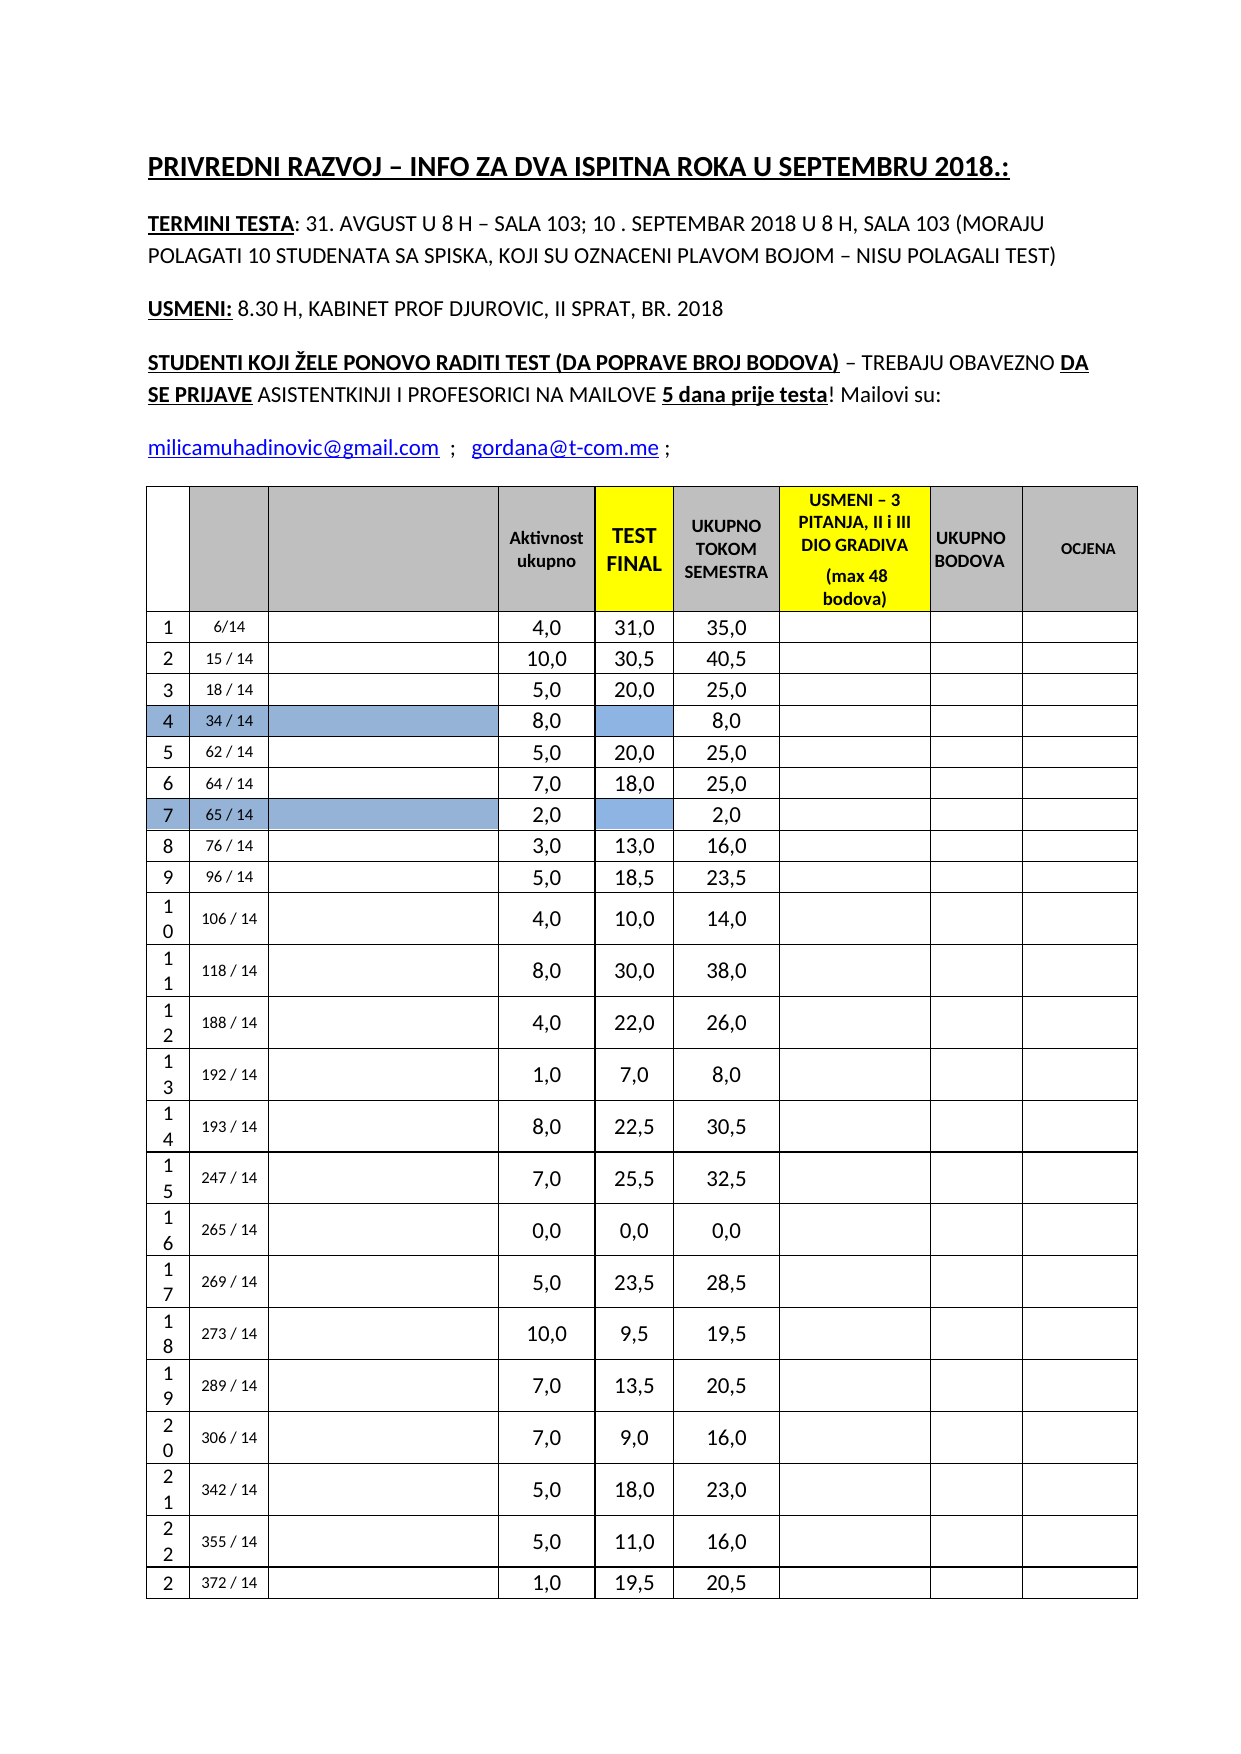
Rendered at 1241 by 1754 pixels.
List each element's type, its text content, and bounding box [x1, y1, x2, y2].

table_cell [1023, 768, 1137, 798]
table_cell 5,0 [499, 1256, 594, 1307]
table_cell [1023, 643, 1137, 673]
table_cell 16,0 [674, 831, 779, 861]
table_cell [780, 799, 930, 829]
table_cell 96 / 14 [190, 862, 268, 892]
table_cell 14,0 [674, 893, 779, 944]
table_cell [780, 1256, 930, 1307]
table_cell 19,5 [596, 1568, 673, 1598]
table_cell [269, 1049, 498, 1099]
table_cell [780, 737, 930, 767]
table_cell 19 [147, 1360, 189, 1411]
table_cell [931, 831, 1022, 861]
table_cell 20,5 [674, 1568, 779, 1598]
table_cell 118 / 14 [190, 945, 268, 996]
table_cell [931, 1256, 1022, 1307]
table_cell [931, 706, 1022, 736]
table_cell [1023, 1568, 1137, 1598]
table_cell [931, 612, 1022, 642]
table_cell [269, 674, 498, 704]
table_cell [1023, 1153, 1137, 1203]
table_cell [780, 643, 930, 673]
table_cell 18 [147, 1308, 189, 1359]
table_cell [1023, 1308, 1137, 1359]
table_cell 25,0 [674, 737, 779, 767]
table_cell [780, 1204, 930, 1255]
table_cell 30,5 [596, 643, 673, 673]
table_cell 15 [147, 1153, 189, 1203]
table_cell [931, 643, 1022, 673]
table_cell 20,0 [596, 674, 673, 704]
table_cell 13 [147, 1049, 189, 1099]
table_cell [780, 1101, 930, 1151]
table_cell 30,5 [674, 1101, 779, 1151]
table_cell 7,0 [596, 1049, 673, 1099]
table_cell 0,0 [499, 1204, 594, 1255]
table_cell 273 / 14 [190, 1308, 268, 1359]
table_cell 25,0 [674, 768, 779, 798]
table_cell 11,0 [596, 1516, 673, 1566]
table_cell 16,0 [674, 1412, 779, 1463]
table_cell 76 / 14 [190, 831, 268, 861]
table_cell [269, 1516, 498, 1566]
table_cell [269, 1308, 498, 1359]
text STUDENTI KOJI ŽELE PONOVO RADITI TEST (DA POPRAVE BROJ BODOVA) – TREBAJU OBAVEZNO DA SE PRIJAVE ASISTENTKINJI I PROFESORICI NA MAILOVE 5 dana prije testa! Mailovi su: [148, 348, 1093, 408]
table_cell [269, 1204, 498, 1255]
table_cell 7,0 [499, 1412, 594, 1463]
table_cell [269, 945, 498, 996]
table_cell 28,5 [674, 1256, 779, 1307]
table_cell 20,5 [674, 1360, 779, 1411]
table_cell 7,0 [499, 768, 594, 798]
table_cell 17 [147, 1256, 189, 1307]
table_cell 62 / 14 [190, 737, 268, 767]
table_cell 5,0 [499, 1516, 594, 1566]
table_cell [780, 674, 930, 704]
table_cell [931, 1516, 1022, 1566]
table_cell [269, 799, 498, 829]
table_cell 8 [147, 831, 189, 861]
table_cell 193 / 14 [190, 1101, 268, 1151]
table_cell [931, 1360, 1022, 1411]
table_cell 4,0 [499, 612, 594, 642]
table_cell [1023, 706, 1137, 736]
table_cell [1023, 831, 1137, 861]
table_cell [269, 737, 498, 767]
table_cell 192 / 14 [190, 1049, 268, 1099]
table_cell 23,5 [674, 862, 779, 892]
table_cell [780, 1049, 930, 1099]
table_cell [931, 862, 1022, 892]
table_cell [780, 831, 930, 861]
table_cell 5,0 [499, 737, 594, 767]
table_cell [1023, 1412, 1137, 1463]
table_cell [269, 1464, 498, 1514]
table_cell [269, 997, 498, 1048]
table_cell [931, 768, 1022, 798]
table_cell [780, 997, 930, 1048]
text TERMINI TESTA: 31. AVGUST U 8 H – SALA 103; 10 . SEPTEMBAR 2018 U 8 H, SALA 103 (MORAJU POLAGATI 10 STUDENATA SA SPISKA, KOJI SU OZNACENI PLAVOM BOJOM – NISU POLAGALI TEST) [148, 209, 1093, 269]
table_cell [269, 1153, 498, 1203]
table_cell [931, 737, 1022, 767]
table_cell 3 [147, 674, 189, 704]
table_cell 25,5 [596, 1153, 673, 1203]
table_cell 26,0 [674, 997, 779, 1048]
table_cell 7 [147, 799, 189, 829]
table_cell 22 [147, 1516, 189, 1566]
table_cell [931, 1204, 1022, 1255]
table_cell 265 / 14 [190, 1204, 268, 1255]
text PRIVREDNI RAZVOJ – INFO ZA DVA ISPITNA ROKA U SEPTEMBRU 2018.: [148, 148, 1093, 183]
table_cell 4,0 [499, 997, 594, 1048]
table_cell [269, 612, 498, 642]
table_header [269, 487, 498, 611]
table_cell 5,0 [499, 674, 594, 704]
table_cell 372 / 14 [190, 1568, 268, 1598]
table_cell [931, 1153, 1022, 1203]
table_cell 289 / 14 [190, 1360, 268, 1411]
table_cell [931, 1568, 1022, 1598]
table_cell 9 [147, 862, 189, 892]
table_cell [780, 945, 930, 996]
table_cell [780, 1516, 930, 1566]
table_cell [269, 893, 498, 944]
table_cell 64 / 14 [190, 768, 268, 798]
table_cell [931, 799, 1022, 829]
table_cell 22,5 [596, 1101, 673, 1151]
table_header TEST FINAL [596, 487, 673, 611]
table_cell [1023, 737, 1137, 767]
table_cell 14 [147, 1101, 189, 1151]
table_cell 188 / 14 [190, 997, 268, 1048]
table_cell 23,0 [674, 1464, 779, 1514]
table_cell 40,5 [674, 643, 779, 673]
table_cell 38,0 [674, 945, 779, 996]
table_cell [269, 1568, 498, 1598]
table_cell 1,0 [499, 1049, 594, 1099]
table_cell [780, 1412, 930, 1463]
table_header [190, 487, 268, 611]
table_cell [1023, 1360, 1137, 1411]
table_cell 13,0 [596, 831, 673, 861]
table_cell 30,0 [596, 945, 673, 996]
table_cell 306 / 14 [190, 1412, 268, 1463]
table_cell [931, 1308, 1022, 1359]
table_cell 15 / 14 [190, 643, 268, 673]
table_cell 18 / 14 [190, 674, 268, 704]
table_cell 2 [147, 643, 189, 673]
text milicamuhadinovic@gmail.com ; gordana@t-com.me ; [148, 433, 1093, 461]
table_cell [596, 799, 673, 829]
table_cell [269, 831, 498, 861]
table_cell [780, 612, 930, 642]
table_cell 34 / 14 [190, 706, 268, 736]
table_cell [780, 1568, 930, 1598]
table_header UKUPNO TOKOM SEMESTRA [674, 487, 779, 611]
table_cell [1023, 945, 1137, 996]
table_cell [1023, 1101, 1137, 1151]
table_cell 19,5 [674, 1308, 779, 1359]
table_cell [1023, 1049, 1137, 1099]
table_cell 0,0 [596, 1204, 673, 1255]
table_cell 7,0 [499, 1153, 594, 1203]
table_cell 5,0 [499, 1464, 594, 1514]
table_cell [269, 1101, 498, 1151]
table_cell 23 [147, 1568, 189, 1598]
table_cell 65 / 14 [190, 799, 268, 829]
table_cell [780, 893, 930, 944]
table_cell 16,0 [674, 1516, 779, 1566]
table_cell 10,0 [499, 643, 594, 673]
table_cell [1023, 893, 1137, 944]
table_cell 10,0 [596, 893, 673, 944]
table_cell [1023, 674, 1137, 704]
table_cell [780, 1153, 930, 1203]
table_cell [269, 706, 498, 736]
table_cell [269, 643, 498, 673]
table_cell 25,0 [674, 674, 779, 704]
table_cell [931, 1464, 1022, 1514]
table_cell 22,0 [596, 997, 673, 1048]
table_cell 32,5 [674, 1153, 779, 1203]
table_cell 269 / 14 [190, 1256, 268, 1307]
table_cell [269, 862, 498, 892]
table_cell 20,0 [596, 737, 673, 767]
table_cell [780, 768, 930, 798]
table_cell 9,0 [596, 1412, 673, 1463]
table_cell 13,5 [596, 1360, 673, 1411]
table_cell [1023, 1256, 1137, 1307]
table_cell 16 [147, 1204, 189, 1255]
table_cell 10 [147, 893, 189, 944]
table_header [147, 487, 189, 611]
table_cell 8,0 [674, 1049, 779, 1099]
table_cell [269, 1360, 498, 1411]
table_cell [780, 1464, 930, 1514]
table_cell 1,0 [499, 1568, 594, 1598]
table_cell 10,0 [499, 1308, 594, 1359]
table_cell 20 [147, 1412, 189, 1463]
table_cell 1 [147, 612, 189, 642]
table_cell 3,0 [499, 831, 594, 861]
table_cell 6 [147, 768, 189, 798]
table_cell [1023, 1204, 1137, 1255]
table_cell 18,0 [596, 1464, 673, 1514]
table_cell [931, 997, 1022, 1048]
table_cell 12 [147, 997, 189, 1048]
table_cell [780, 1360, 930, 1411]
table_cell [1023, 997, 1137, 1048]
table_cell 18,0 [596, 768, 673, 798]
table_cell 5 [147, 737, 189, 767]
table_cell [1023, 862, 1137, 892]
table_cell [931, 893, 1022, 944]
table_cell [1023, 1464, 1137, 1514]
table_cell [1023, 612, 1137, 642]
table_cell 8,0 [499, 1101, 594, 1151]
table_cell 5,0 [499, 862, 594, 892]
table_cell 247 / 14 [190, 1153, 268, 1203]
table_header UKUPNO BODOVA [931, 487, 1022, 611]
table_cell [931, 945, 1022, 996]
table_cell [931, 1412, 1022, 1463]
text USMENI: 8.30 H, KABINET PROF DJUROVIC, II SPRAT, BR. 2018 [148, 294, 1093, 323]
table_cell [780, 862, 930, 892]
table_cell [596, 706, 673, 736]
table_cell 0,0 [674, 1204, 779, 1255]
table_cell 23,5 [596, 1256, 673, 1307]
table_cell [931, 1101, 1022, 1151]
table_cell 8,0 [674, 706, 779, 736]
table_cell [269, 1256, 498, 1307]
table_cell 35,0 [674, 612, 779, 642]
table_header OCJENA [1023, 487, 1137, 611]
table_cell [931, 674, 1022, 704]
table_header USMENI – 3 PITANJA, II i III DIO GRADIVA (max 48 bodova) [780, 487, 930, 611]
table_cell [780, 1308, 930, 1359]
table_cell 342 / 14 [190, 1464, 268, 1514]
table_cell [931, 1049, 1022, 1099]
table_cell 9,5 [596, 1308, 673, 1359]
table_cell 6/14 [190, 612, 268, 642]
table_cell 8,0 [499, 945, 594, 996]
table_cell [780, 706, 930, 736]
table_cell 2,0 [499, 799, 594, 829]
table_cell 18,5 [596, 862, 673, 892]
table_cell 355 / 14 [190, 1516, 268, 1566]
table_cell 106 / 14 [190, 893, 268, 944]
table_cell 2,0 [674, 799, 779, 829]
table_cell [269, 1412, 498, 1463]
table_cell [1023, 799, 1137, 829]
table_cell 4,0 [499, 893, 594, 944]
table_cell 31,0 [596, 612, 673, 642]
table_header Aktivnost ukupno [499, 487, 594, 611]
table_cell 11 [147, 945, 189, 996]
table_cell 4 [147, 706, 189, 736]
table_cell 8,0 [499, 706, 594, 736]
table_cell [269, 768, 498, 798]
table_cell [1023, 1516, 1137, 1566]
table_cell 7,0 [499, 1360, 594, 1411]
table_cell 21 [147, 1464, 189, 1514]
